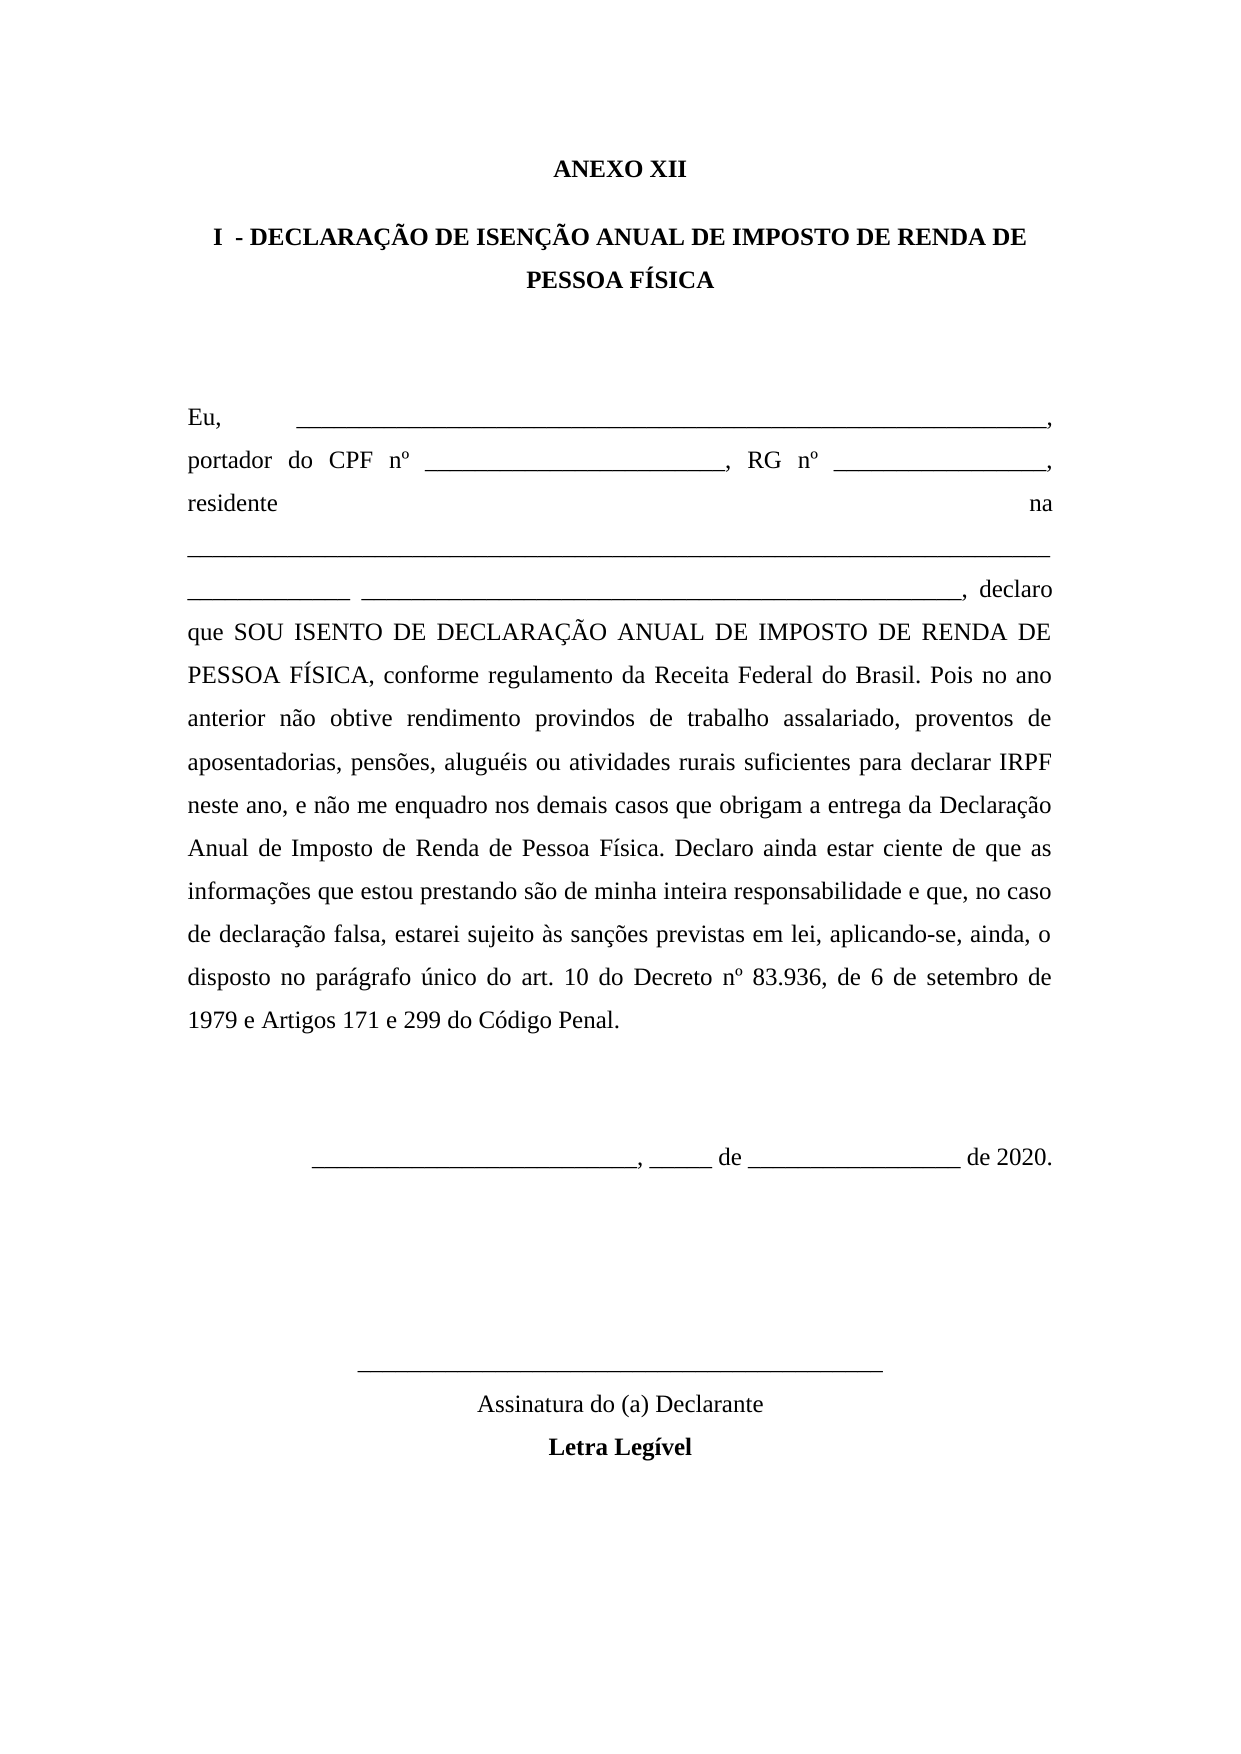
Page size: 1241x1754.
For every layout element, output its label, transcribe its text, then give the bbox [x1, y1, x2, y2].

text Eu, ____________________________________________________________, portador do CPF nº ________________________, RG nº _________________, residente na __________________________________________________________________________________ ________________________________________________, declaro que SOU ISENTO DE DECLARAÇÃO ANUAL DE IMPOSTO DE RENDA DE PESSOA FÍSICA, conforme regulamento da Receita Federal do Brasil. Pois no ano anterior não obtive rendimento provindos de trabalho assalariado, proventos de aposentadorias, pensões, aluguéis ou atividades rurais suficientes para declarar IRPF neste ano, e não me enquadro nos demais casos que obrigam a entrega da Declaração Anual de Imposto de Renda de Pessoa Física. Declaro ainda estar ciente de que as informações que estou prestando são de minha inteira responsabilidade e que, no caso de declaração falsa, estarei sujeito às sanções previstas em lei, aplicando-se, ainda, o disposto no parágrafo único do art. 10 do Decreto nº 83.936, de 6 de setembro de 1979 e Artigos 171 e 299 do Código Penal. [187, 402, 1053, 1034]
text ANEXO XII [187, 154, 1053, 183]
text __________________________________________ [187, 1346, 1053, 1375]
text I - DECLARAÇÃO DE ISENÇÃO ANUAL DE IMPOSTO DE RENDA DE PESSOA FÍSICA [187, 222, 1053, 294]
text Assinatura do (a) Declarante [187, 1389, 1053, 1418]
text Letra Legível [187, 1432, 1053, 1461]
text __________________________, _____ de _________________ de 2020. [187, 1142, 1053, 1170]
